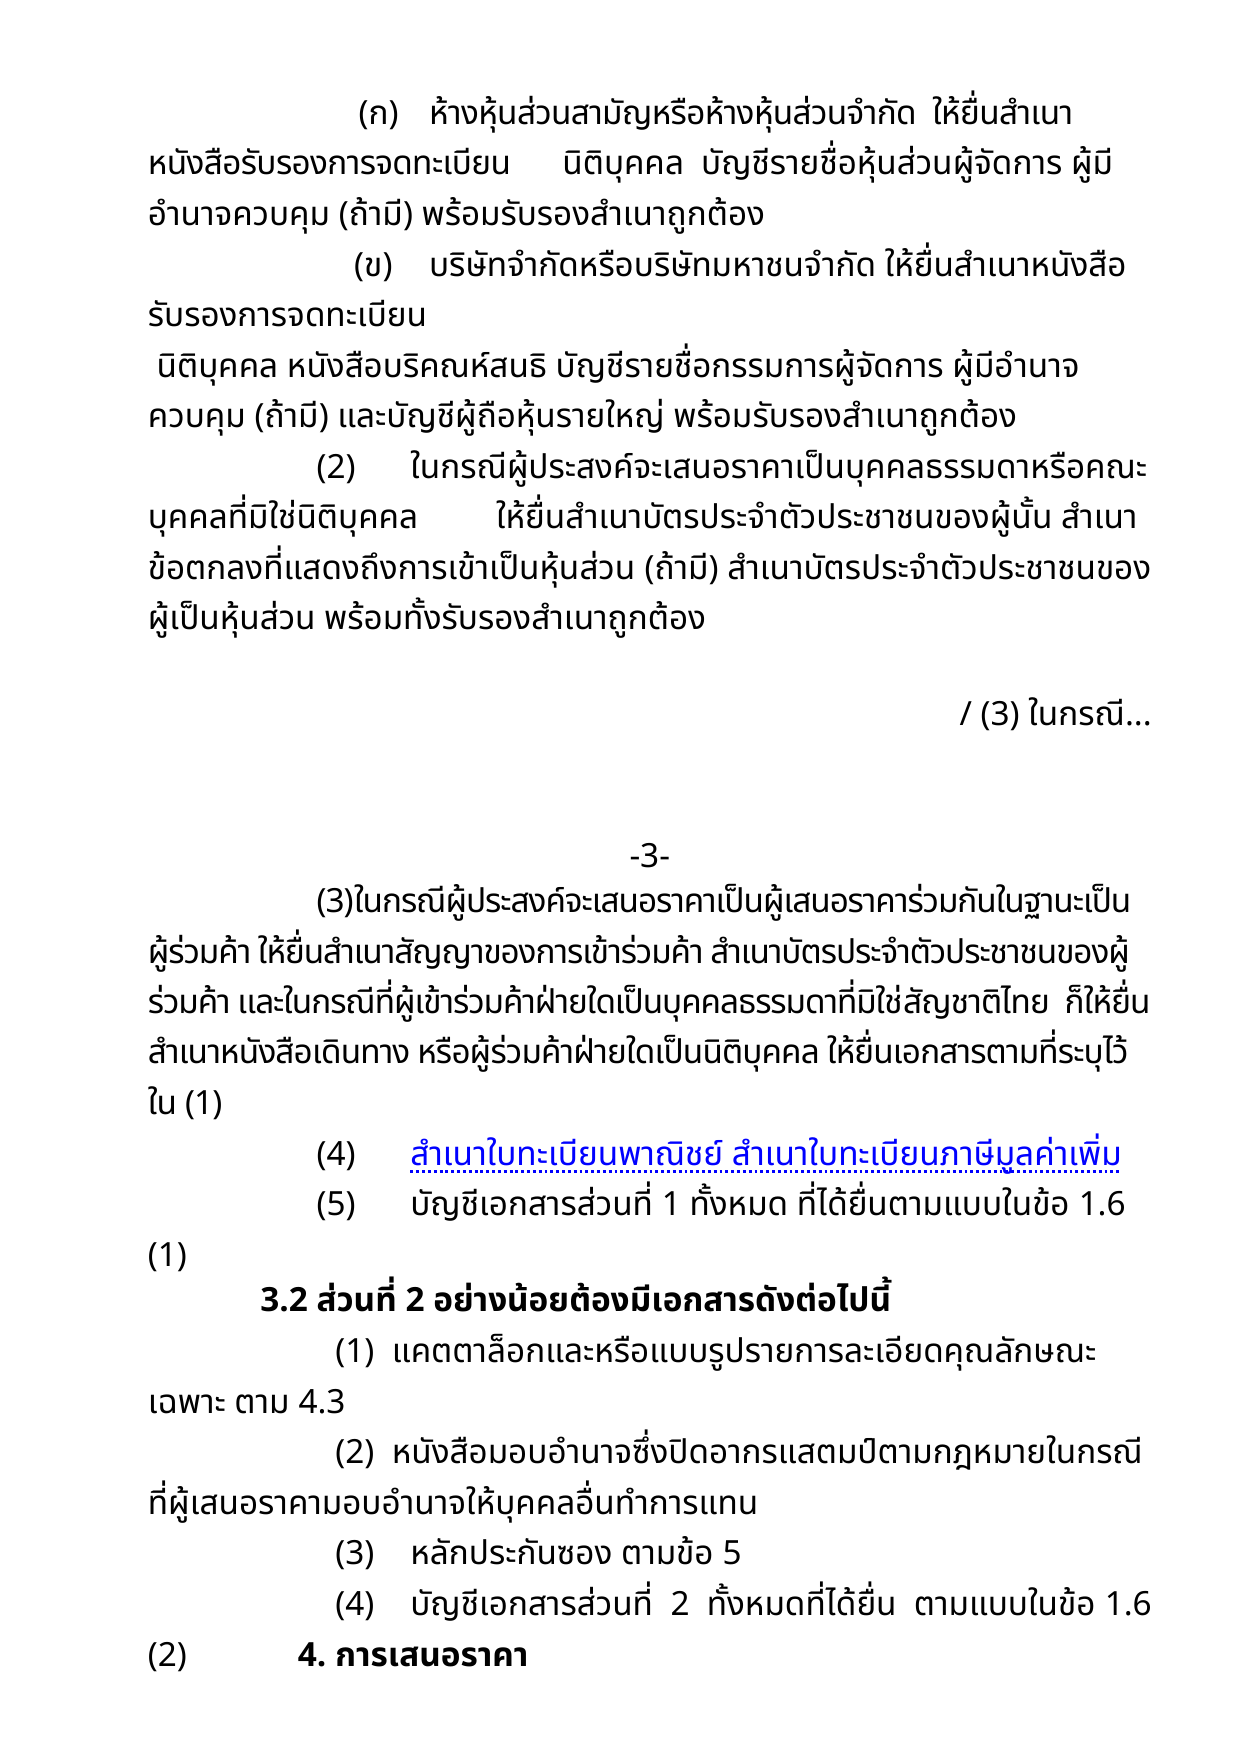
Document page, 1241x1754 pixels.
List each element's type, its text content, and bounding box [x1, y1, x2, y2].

text / (3) ในกรณี... [148, 690, 1152, 741]
text (2) ในกรณีผู้ประสงค์จะเสนอราคาเป็นบุคคลธรรมดาหรือคณะบุคคลที่มิใช่นิติบุคคล ให้ยื่นสำเนาบัตรประจำตัวประชาชนของผู้นั้น สำเนาข้อตกลงที่แสดงถึงการเข้าเป็นหุ้นส่วน (ถ้ามี) สำเนาบัตรประจำตัวประชาชนของผู้เป็นหุ้นส่วน พร้อมทั้งรับรองสำเนาถูกต้อง [148, 443, 1152, 645]
text (ก) ห้างหุ้นส่วนสามัญหรือห้างหุ้นส่วนจำกัด ให้ยื่นสำเนาหนังสือรับรองการจดทะเบียน นิติบุคคล บัญชีรายชื่อหุ้นส่วนผู้จัดการ ผู้มีอำนาจควบคุม (ถ้ามี) พร้อมรับรองสำเนาถูกต้อง [148, 89, 1152, 240]
text (5) บัญชีเอกสารส่วนที่ 1 ทั้งหมด ที่ได้ยื่นตามแบบในข้อ 1.6 (1) [148, 1180, 1152, 1276]
text 3.2 ส่วนที่ 2 อย่างน้อยต้องมีเอกสารดังต่อไปนี้ [148, 1276, 1152, 1327]
text -3- [148, 832, 1152, 877]
text (1) แคตตาล็อกและหรือแบบรูปรายการละเอียดคุณ 4.3 [148, 1327, 1152, 1428]
text (2) หนังสือมอบอำนาจซึ่งปิดอากรแสตมป์ตามกฎหมายในกรณีที่ผู้เสนอราคามอบอำนาจให้บุคคลอื่นทำการแทน [148, 1428, 1152, 1529]
text (4) สำเนาใบทะเบียนพาณิชย์ สำเนาใบทะเบียนภาษีมูลค่าเพิ่ม [148, 1129, 1152, 1180]
text (3) หลักประกันซอง ตามข้อ 5 [148, 1529, 1152, 1580]
text (4) บัญชีเอกสารส่วนที่ 2 ทั้งหมดที่ได้ยื่น ตามแบบในข้อ 1.6 (2) 4. การเสนอราคา [148, 1580, 1152, 1681]
text (3) ในกรณีผู้ประสงค์จะเสนอราคาเป็นผู้เสนอราคาร่วมกันในฐานะเป็นผู้ร่วมค้า ให้ยื่นสำเนาสัญญาของการเข้าร่วมค้า สำเนาบัตรประจำตัวประชาชนของผู้ร่วมค้า และในกรณีที่ผู้เข้าร่วมค้าฝ่ายใดเป็นบุคคลธรรมดาที่มิใช่สัญชาติไทย ก็ให้ยื่นสำเนาหนังสือเดินทาง หรือผู้ร่วมค้าฝ่ายใดเป็นนิติบุคคล ให้ยื่นเอกสารตามที่ระบุไว้ใน (1) [148, 877, 1152, 1129]
text (ข) บริษัทจำกัดหรือบริษัทมหาชนจำกัด ให้ยื่นสำเนาหนังสือรับรองการจดทะเบียน นิติบุคคล หนังสือบริคณห์สนธิ บัญชีรายชื่อกรรมการผู้จัดการ ผู้มีอำนาจควบคุม (ถ้ามี) และบัญชีผู้ถือหุ้นรายใหญ่ พร้อมรับรองสำเนาถูกต้อง [148, 240, 1152, 443]
